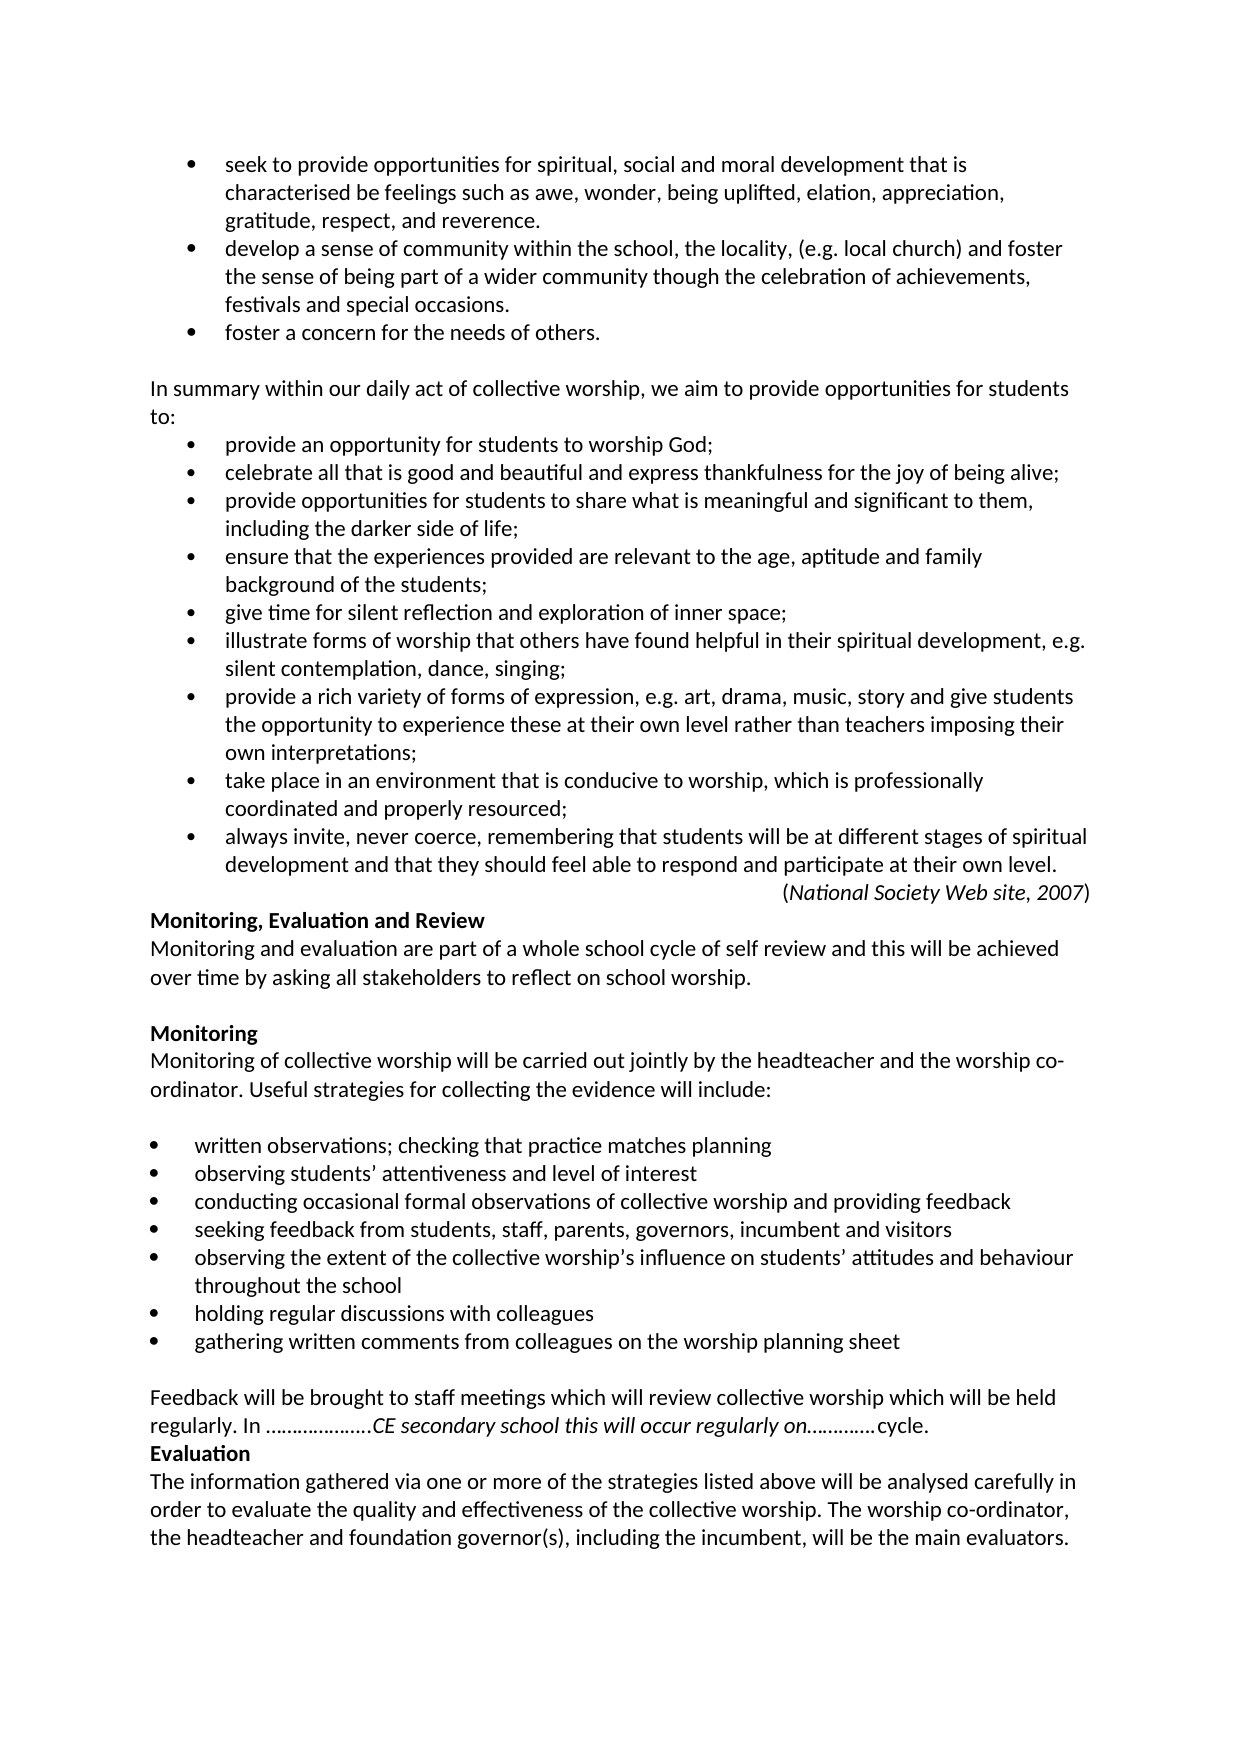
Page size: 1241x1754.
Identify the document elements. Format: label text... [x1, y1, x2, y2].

text Monitoring, Evaluation and Review [150, 907, 1090, 934]
text Monitoring [150, 1019, 1090, 1047]
list observing the extent of the collective worship’s influence on students’ attitudes and behaviour throughout the school [150, 1243, 1090, 1299]
list seek to provide opportunities for spiritual, social and moral development that is characterised be feelings such as awe, wonder, being uplifted, elation, appreciation, gratitude, respect, and reverence. [187, 150, 1090, 234]
list ensure that the experiences provided are relevant to the age, aptitude and family background of the students; [187, 542, 1090, 598]
list celebrate all that is good and beautiful and express thankfulness for the joy of being alive; [187, 458, 1090, 486]
list always invite, never coerce, remembering that students will be at different stages of spiritual development and that they should feel able to respond and participate at their own level. [187, 822, 1090, 878]
text Feedback will be brought to staff meetings which will review collective worship which will be held regularly. In ………………..CE secondary school this will occur regularly on………….cycle. [150, 1383, 1090, 1439]
list provide an opportunity for students to worship God; [187, 430, 1090, 458]
list give time for silent reflection and exploration of inner space; [187, 598, 1090, 626]
list foster a concern for the needs of others. [187, 318, 1090, 346]
list take place in an environment that is conducive to worship, which is professionally coordinated and properly resourced; [187, 766, 1090, 822]
list written observations; checking that practice matches planning [150, 1131, 1090, 1159]
text Evaluation [150, 1439, 1090, 1467]
list develop a sense of community within the school, the locality, (e.g. local church) and foster the sense of being part of a wider community though the celebration of achievements, festivals and special occasions. [187, 234, 1090, 318]
text In summary within our daily act of collective worship, we aim to provide opportunities for students to: [150, 374, 1090, 430]
list gathering written comments from colleagues on the worship planning sheet [150, 1327, 1090, 1355]
list observing students’ attentiveness and level of interest [150, 1159, 1090, 1187]
list provide a rich variety of forms of expression, e.g. art, drama, music, story and give students the opportunity to experience these at their own level rather than teachers imposing their own interpretations; [187, 682, 1090, 766]
text Monitoring of collective worship will be carried out jointly by the headteacher and the worship co-ordinator. Useful strategies for collecting the evidence will include: [150, 1047, 1090, 1103]
text Monitoring and evaluation are part of a whole school cycle of self review and this will be achieved over time by asking all stakeholders to reflect on school worship. [150, 934, 1090, 991]
list conducting occasional formal observations of collective worship and providing feedback [150, 1187, 1090, 1215]
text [150, 1467, 1090, 1551]
list seeking feedback from students, staff, parents, governors, incumbent and visitors [150, 1215, 1090, 1243]
text (National Society Web site, 2007) [187, 878, 1090, 907]
list provide opportunities for students to share what is meaningful and significant to them, including the darker side of life; [187, 486, 1090, 542]
list illustrate forms of worship that others have found helpful in their spiritual development, e.g. silent contemplation, dance, singing; [187, 626, 1090, 682]
list holding regular discussions with colleagues [150, 1299, 1090, 1327]
